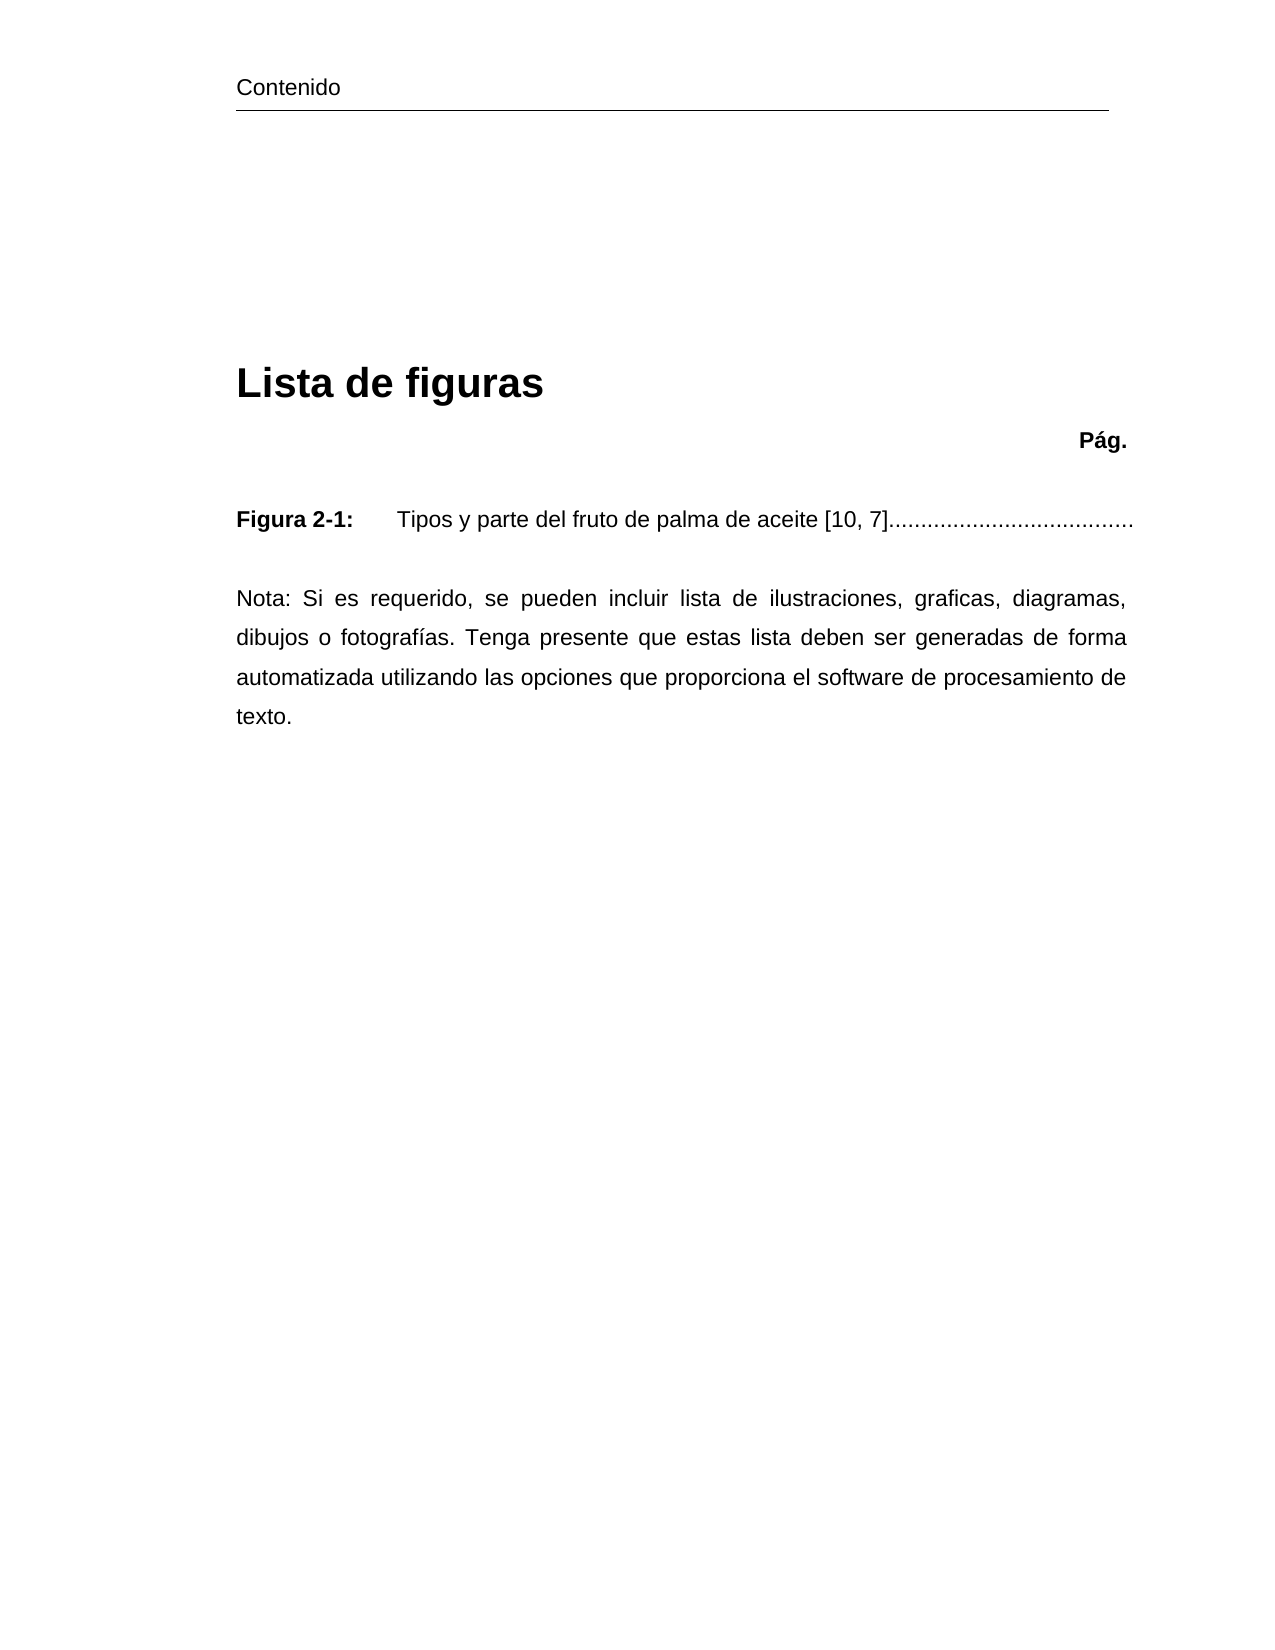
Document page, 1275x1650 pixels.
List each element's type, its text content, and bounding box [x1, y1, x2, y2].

list Nota: Si es requerido, se pueden incluir lista de ilustraciones, graficas, diagramas, dibujos o fotografías. Tenga presente que estas lista deben ser generadas de forma automatizada utilizando las opciones que proporciona el software de procesamiento de texto. [236, 585, 1127, 729]
text Pág. [236, 427, 1127, 453]
text Figura 2-1: Tipos y parte del fruto de palma de aceite [10, 7]. 6 [236, 506, 1127, 532]
text Lista de figuras [236, 358, 1127, 406]
